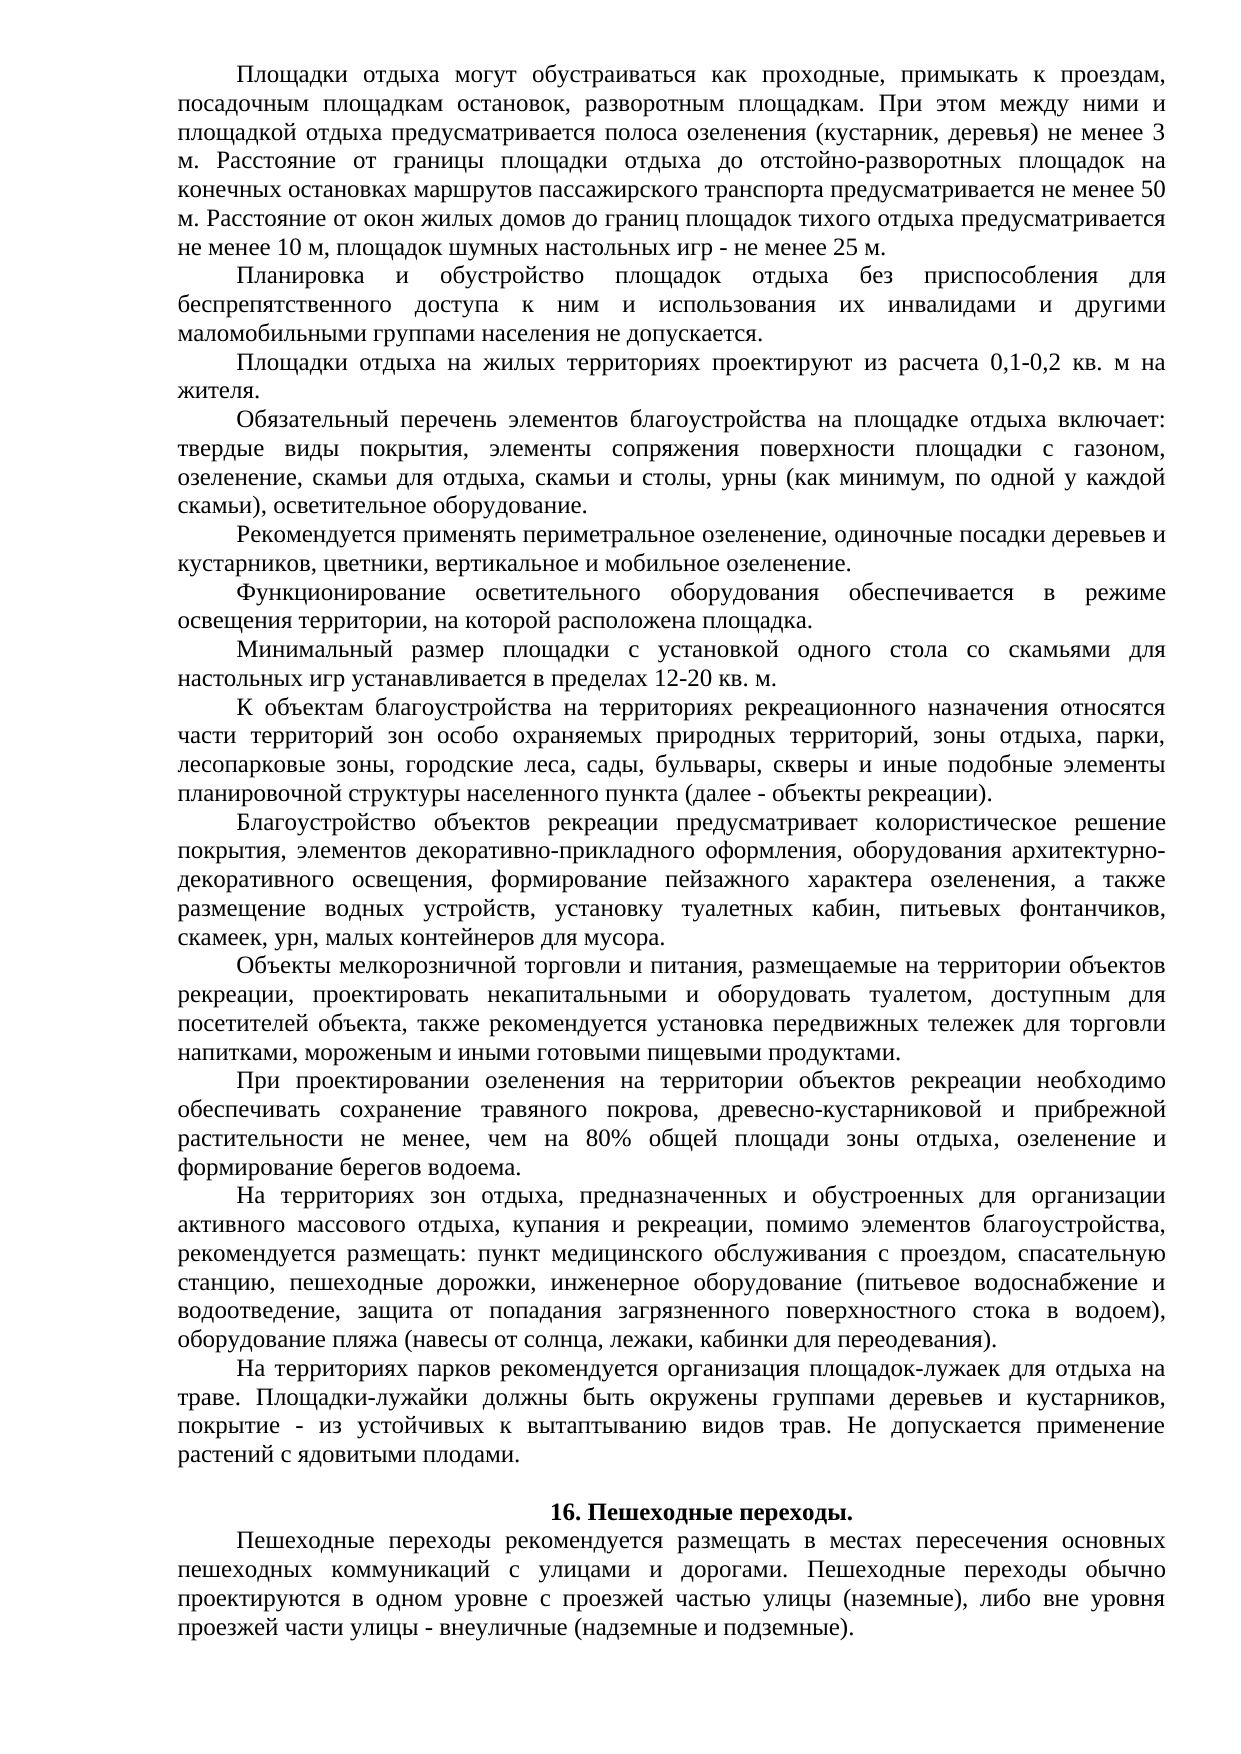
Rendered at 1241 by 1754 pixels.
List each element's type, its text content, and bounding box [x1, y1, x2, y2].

text Планировка и обустройство площадок отдыха без приспособления для беспрепятственного доступа к ним и использования их инвалидами и другими маломобильными группами населения не допускается. [177, 260, 1167, 347]
text Функционирование осветительного оборудования обеспечивается в режиме освещения территории, на которой расположена площадка. [177, 577, 1167, 634]
text Обязательный перечень элементов благоустройства на площадке отдыха включает: твердые виды покрытия, элементы сопряжения поверхности площадки с газоном, озеленение, скамьи для отдыха, скамьи и столы, урны (как минимум, по одной у каждой скамьи), осветительное оборудование. [177, 404, 1167, 519]
text На территориях зон отдыха, предназначенных и обустроенных для организации активного массового отдыха, купания и рекреации, помимо элементов благоустройства, рекомендуется размещать: пункт медицинского обслуживания с проездом, спасательную станцию, пешеходные дорожки, инженерное оборудование (питьевое водоснабжение и водоотведение, защита от попадания загрязненного поверхностного стока в водоем), оборудование пляжа (навесы от солнца, лежаки, кабинки для переодевания). [177, 1180, 1167, 1353]
text Площадки отдыха могут обустраиваться как проходные, примыкать к проездам, посадочным площадкам остановок, разворотным площадкам. При этом между ними и площадкой отдыха предусматривается полоса озеленения (кустарник, деревья) не менее 3 м. Расстояние от границы площадки отдыха до отстойно-разворотных площадок на конечных остановках маршрутов пассажирского транспорта предусматривается не менее 50 м. Расстояние от окон жилых домов до границ площадок тихого отдыха предусматривается не менее 10 м, площадок шумных настольных игр - не менее 25 м. [177, 59, 1167, 260]
text При проектировании озеленения на территории объектов рекреации необходимо обеспечивать сохранение травяного покрова, древесно-кустарниковой и прибрежной растительности не менее, чем на 80% общей площади зоны отдыха, озеленение и формирование берегов водоема. [177, 1065, 1167, 1180]
text Рекомендуется применять периметральное озеленение, одиночные посадки деревьев и кустарников, цветники, вертикальное и мобильное озеленение. [177, 519, 1167, 577]
text Объекты мелкорозничной торговли и питания, размещаемые на территории объектов рекреации, проектировать некапитальными и оборудовать туалетом, доступным для посетителей объекта, также рекомендуется установка передвижных тележек для торговли напитками, мороженым и иными готовыми пищевыми продуктами. [177, 950, 1167, 1065]
text К объектам благоустройства на территориях рекреационного назначения относятся части территорий зон особо охраняемых природных территорий, зоны отдыха, парки, лесопарковые зоны, городские леса, сады, бульвары, скверы и иные подобные элементы планировочной структуры населенного пункта (далее - объекты рекреации). [177, 692, 1167, 807]
text Минимальный размер площадки с установкой одного стола со скамьями для настольных игр устанавливается в пределах 12-20 кв. м. [177, 634, 1167, 692]
text На территориях парков рекомендуется организация площадок-лужаек для отдыха на траве. Площадки-лужайки должны быть окружены группами деревьев и кустарников, покрытие - из устойчивых к вытаптыванию видов трав. Не допускается применение растений с ядовитыми плодами. [177, 1353, 1167, 1468]
text Площадки отдыха на жилых территориях проектируют из расчета 0,1-0,2 кв. м на жителя. [177, 347, 1167, 404]
text Благоустройство объектов рекреации предусматривает колористическое решение покрытия, элементов декоративно-прикладного оформления, оборудования архитектурно-декоративного освещения, формирование пейзажного характера озеленения, а также размещение водных устройств, установку туалетных кабин, питьевых фонтанчиков, скамеек, урн, малых контейнеров для мусора. [177, 807, 1167, 950]
text Пешеходные переходы рекомендуется размещать в местах пересечения основных пешеходных коммуникаций с улицами и дорогами. Пешеходные переходы обычно проектируются в одном уровне с проезжей частью улицы (наземные), либо вне уровня проезжей части улицы - внеуличные (надземные и подземные). [177, 1525, 1167, 1640]
text 16. Пешеходные переходы. [177, 1497, 1167, 1525]
